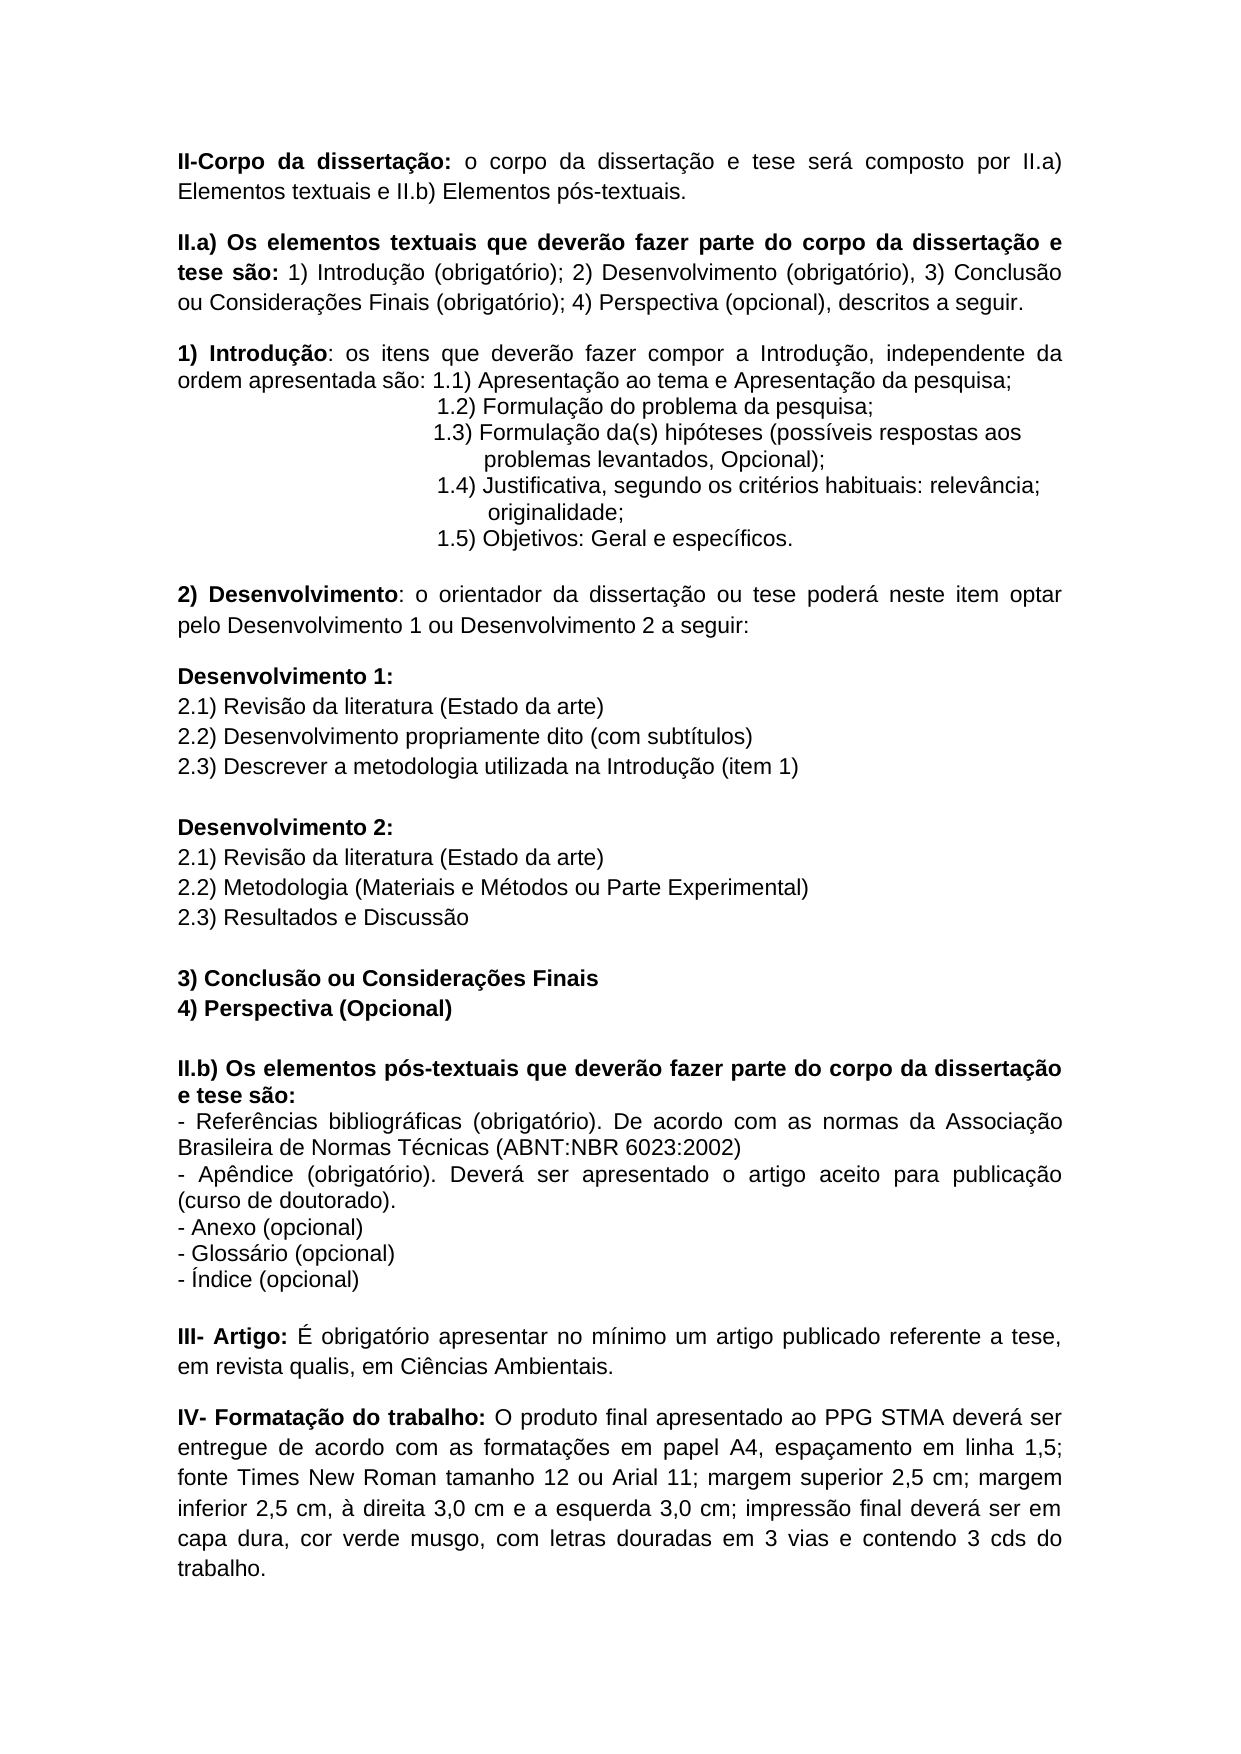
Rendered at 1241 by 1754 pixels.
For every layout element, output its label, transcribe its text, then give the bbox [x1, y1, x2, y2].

text 1.4) Justificativa, segundo os critérios habituais: relevância; [325, 472, 1063, 498]
text 2.3) Resultados e Discussão [177, 904, 1063, 931]
text III- Artigo: É obrigatório apresentar no mínimo um artigo publicado referente a tese, em revista qualis, em Ciências Ambientais. [177, 1323, 1063, 1379]
text 1.3) Formulação da(s) hipóteses (possíveis respostas aos [177, 419, 1063, 446]
text II.b) Os elementos pós-textuais que deverão fazer parte do corpo da dissertação e tese são: [177, 1055, 1063, 1108]
text 3) Conclusão ou Considerações Finais [177, 965, 1063, 991]
text - Glossário (opcional) [177, 1240, 1063, 1266]
text II-Corpo da dissertação: o corpo da dissertação e tese será composto por II.a) Elementos textuais e II.b) Elementos pós-textuais. [177, 148, 1063, 204]
text problemas levantados, Opcional); [251, 446, 1063, 472]
text 1) Introdução: os itens que deverão fazer compor a Introdução, independente da ordem apresentada são: 1.1) Apresentação ao tema e Apresentação da pesquisa; [177, 340, 1063, 393]
text - Referências bibliográficas (obrigatório). De acordo com as normas da Associação Brasileira de Normas Técnicas (ABNT:NBR 6023:2002) [177, 1108, 1063, 1161]
text Desenvolvimento 1: [177, 663, 1063, 689]
text IV- Formatação do trabalho: O produto final apresentado ao PPG STMA deverá ser entregue de acordo com as formatações em papel A4, espaçamento em linha 1,5; fonte Times New Roman tamanho 12 ou Arial 11; margem superior 2,5 cm; margem inferior 2,5 cm, à direita 3,0 cm e a esquerda 3,0 cm; impressão final deverá ser em capa dura, cor verde musgo, com letras douradas em 3 vias e contendo 3 cds do trabalho. [177, 1404, 1063, 1581]
text 2.2) Desenvolvimento propriamente dito (com subtítulos) [177, 723, 1063, 749]
text - Apêndice (obrigatório). Deverá ser apresentado o artigo aceito para publicação (curso de doutorado). [177, 1161, 1063, 1213]
text 1.5) Objetivos: Geral e específicos. [325, 525, 1063, 551]
text II.a) Os elementos textuais que deverão fazer parte do corpo da dissertação e tese são: 1) Introdução (obrigatório); 2) Desenvolvimento (obrigatório), 3) Conclusão ou Considerações Finais (obrigatório); 4) Perspectiva (opcional), descritos a seguir. [177, 229, 1063, 316]
text - Anexo (opcional) [177, 1213, 1063, 1240]
text - Índice (opcional) [177, 1266, 1063, 1292]
text 1.2) Formulação do problema da pesquisa; [177, 393, 1063, 419]
text 2) Desenvolvimento: o orientador da dissertação ou tese poderá neste item optar pelo Desenvolvimento 1 ou Desenvolvimento 2 a seguir: [177, 581, 1063, 638]
text originalidade; [325, 498, 1063, 525]
text 2.1) Revisão da literatura (Estado da arte) [177, 693, 1063, 719]
text 2.3) Descrever a metodologia utilizada na Introdução (item 1) [177, 753, 1063, 779]
text Desenvolvimento 2: [177, 814, 1063, 840]
text 4) Perspectiva (Opcional) [177, 995, 1063, 1021]
text 2.1) Revisão da literatura (Estado da arte) [177, 844, 1063, 870]
text 2.2) Metodologia (Materiais e Métodos ou Parte Experimental) [177, 874, 1063, 900]
